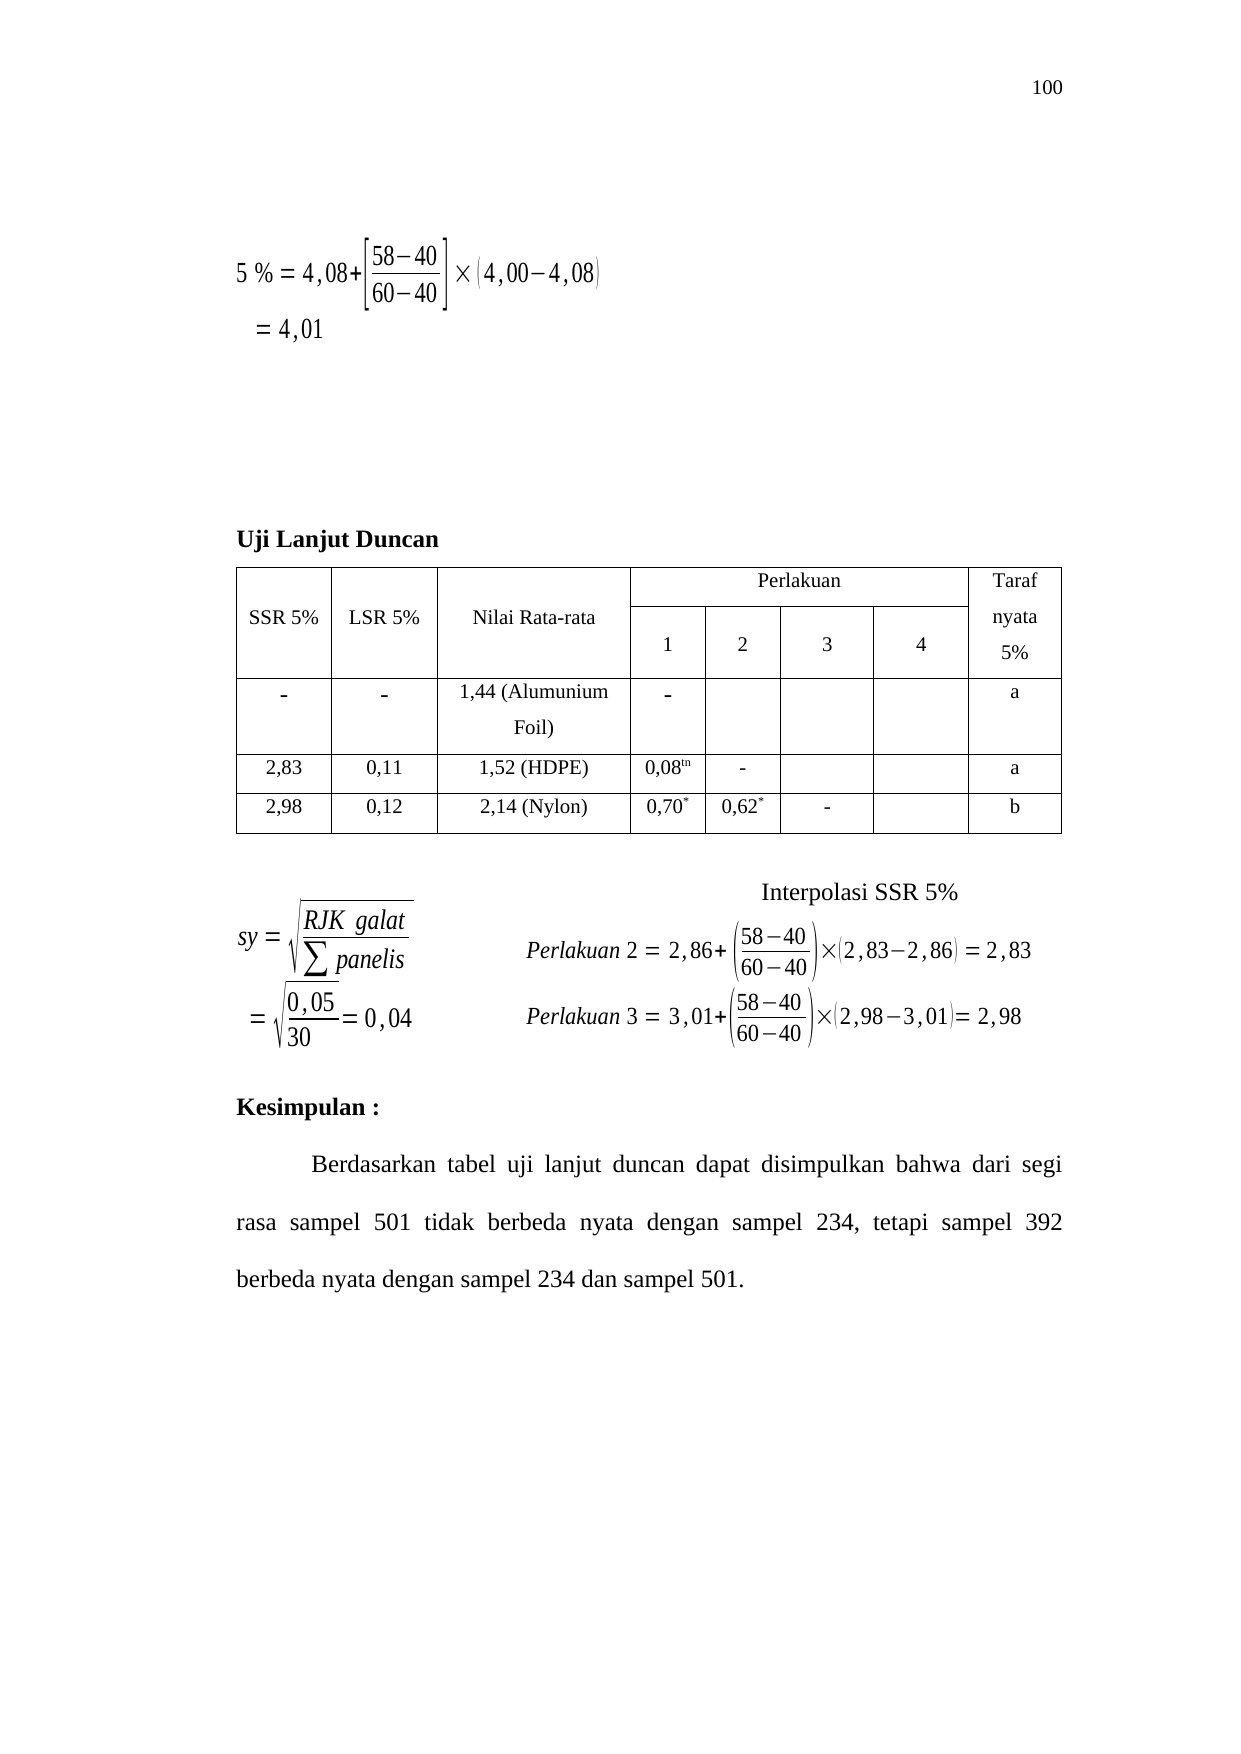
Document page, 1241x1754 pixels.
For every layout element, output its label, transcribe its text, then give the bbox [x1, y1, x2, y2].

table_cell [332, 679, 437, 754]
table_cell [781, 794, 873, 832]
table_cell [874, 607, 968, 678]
text Uji Lanjut Duncan [236, 524, 1063, 552]
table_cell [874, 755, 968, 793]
text Interpolasi SSR 5% [386, 877, 1063, 905]
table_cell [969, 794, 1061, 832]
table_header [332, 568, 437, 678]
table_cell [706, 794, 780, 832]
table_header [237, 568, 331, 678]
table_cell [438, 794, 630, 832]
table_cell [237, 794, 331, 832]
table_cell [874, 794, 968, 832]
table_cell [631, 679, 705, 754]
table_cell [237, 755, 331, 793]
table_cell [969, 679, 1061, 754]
text Berdasarkan tabel uji lanjut duncan dapat disimpulkan bahwa dari segi rasa sampel 501 tidak berbeda nyata dengan sampel 234, tetapi sampel 392 berbeda nyata dengan sampel 234 dan sampel 501. [236, 1149, 1063, 1293]
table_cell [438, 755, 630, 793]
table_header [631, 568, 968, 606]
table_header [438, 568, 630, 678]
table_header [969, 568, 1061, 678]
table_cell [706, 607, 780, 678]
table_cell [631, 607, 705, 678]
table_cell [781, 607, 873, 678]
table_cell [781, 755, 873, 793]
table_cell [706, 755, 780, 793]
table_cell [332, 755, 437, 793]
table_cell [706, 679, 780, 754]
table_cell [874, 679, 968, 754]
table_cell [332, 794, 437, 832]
text Kesimpulan : [236, 1092, 1063, 1121]
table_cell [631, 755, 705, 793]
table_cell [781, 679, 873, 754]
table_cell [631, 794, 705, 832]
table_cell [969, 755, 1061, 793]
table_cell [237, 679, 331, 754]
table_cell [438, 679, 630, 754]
